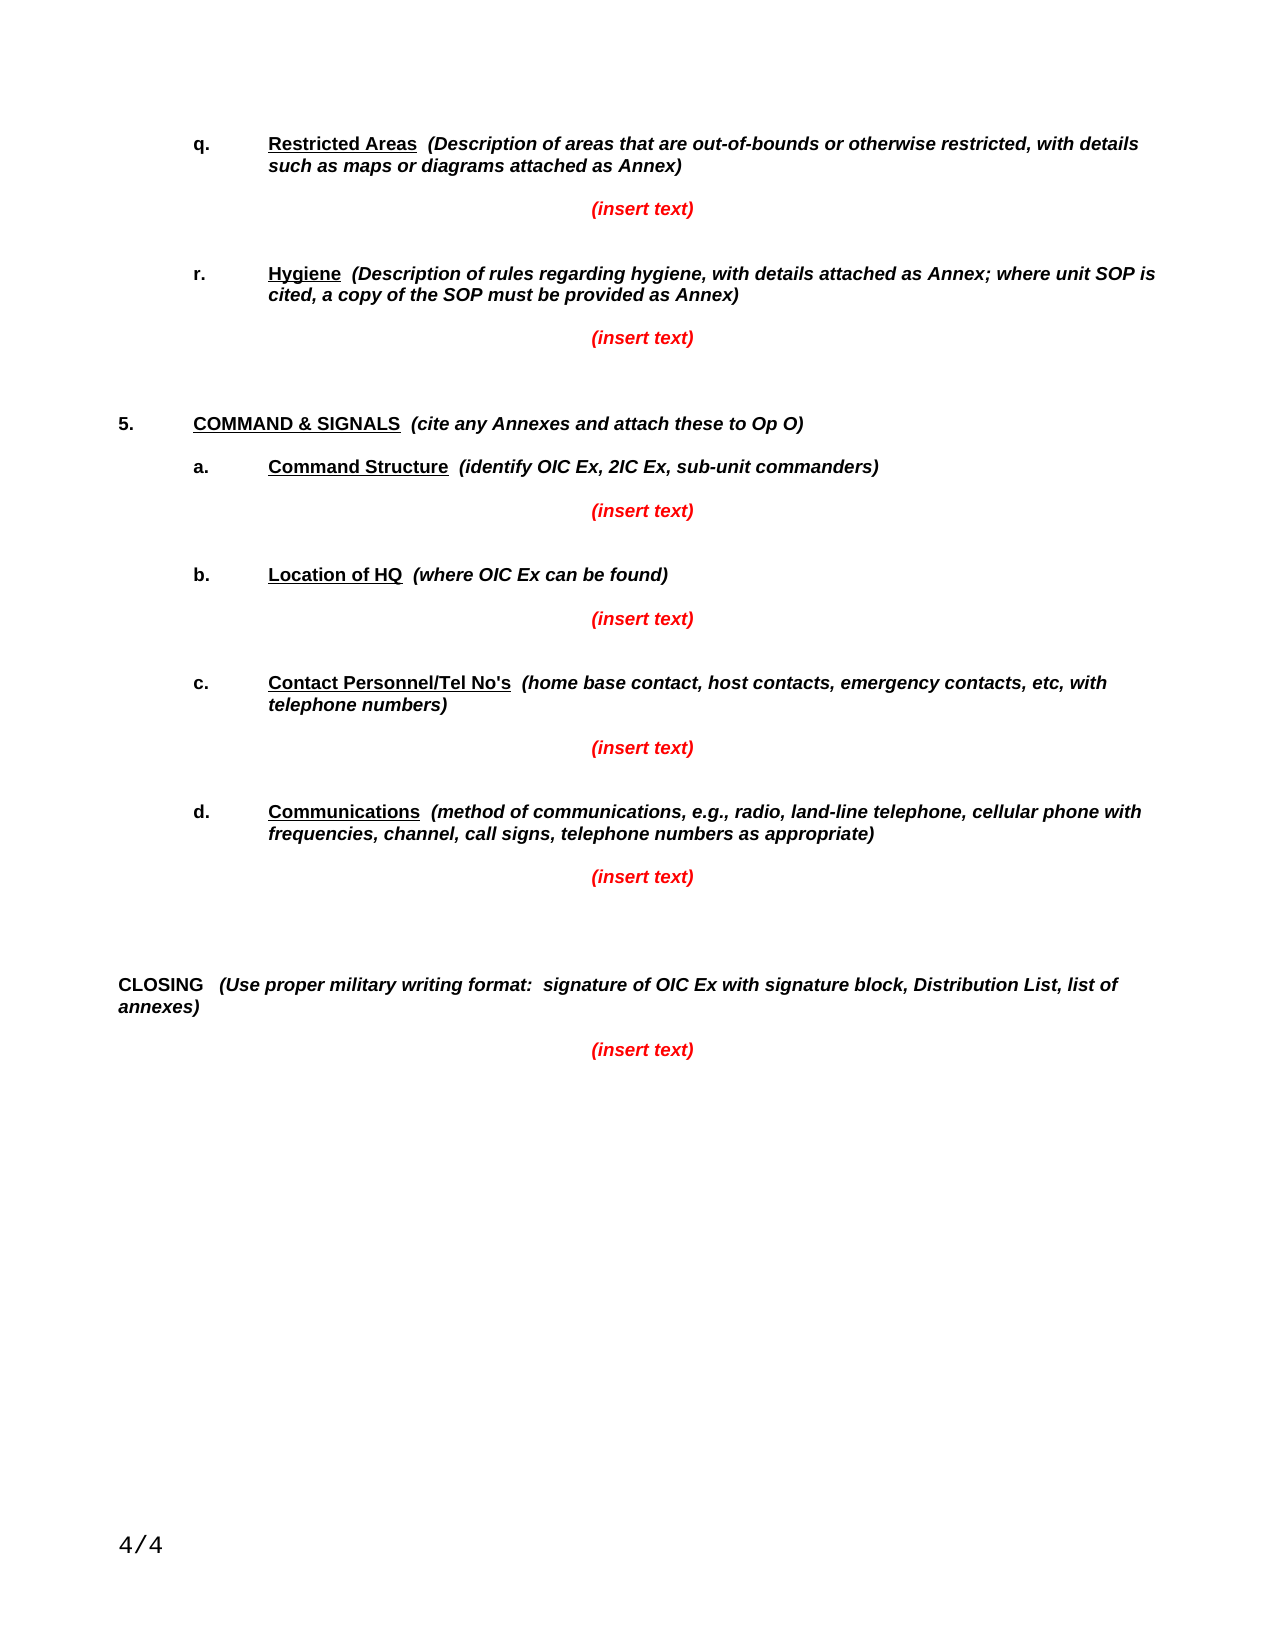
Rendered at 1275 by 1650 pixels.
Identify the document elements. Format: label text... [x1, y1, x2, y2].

text (insert text) [118, 1038, 1169, 1060]
text b. Location of HQ (where OIC Ex can be found) [118, 564, 1169, 586]
text c. Contact Personnel/Tel No's (home base contact, host contacts, emergency contacts, etc, with telephone numbers) [193, 672, 1169, 715]
text r. Hygiene (Description of rules regarding hygiene, with details attached as Annex; where unit SOP is cited, a copy of the SOP must be provided as Annex) [193, 262, 1169, 305]
text CLOSING (Use proper military writing format: signature of OIC Ex with signature block, Distribution List, list of annexes) [118, 974, 1169, 1017]
text (insert text) [118, 198, 1169, 219]
text (insert text) [118, 737, 1169, 758]
text q. Restricted Areas (Description of areas that are out-of-bounds or otherwise restricted, with details such as maps or diagrams attached as Annex) [193, 133, 1169, 176]
text (insert text) [118, 327, 1169, 348]
text (insert text) [118, 607, 1169, 629]
text a. Command Structure (identify OIC Ex, 2IC Ex, sub-unit commanders) [118, 456, 1169, 478]
text 5. COMMAND & SIGNALS (cite any Annexes and attach these to Op O) [118, 413, 1169, 435]
text (insert text) [118, 866, 1169, 888]
text d. Communications (method of communications, e.g., radio, land-line telephone, cellular phone with frequencies, channel, call signs, telephone numbers as appropriate) [193, 801, 1169, 844]
text (insert text) [118, 499, 1169, 521]
